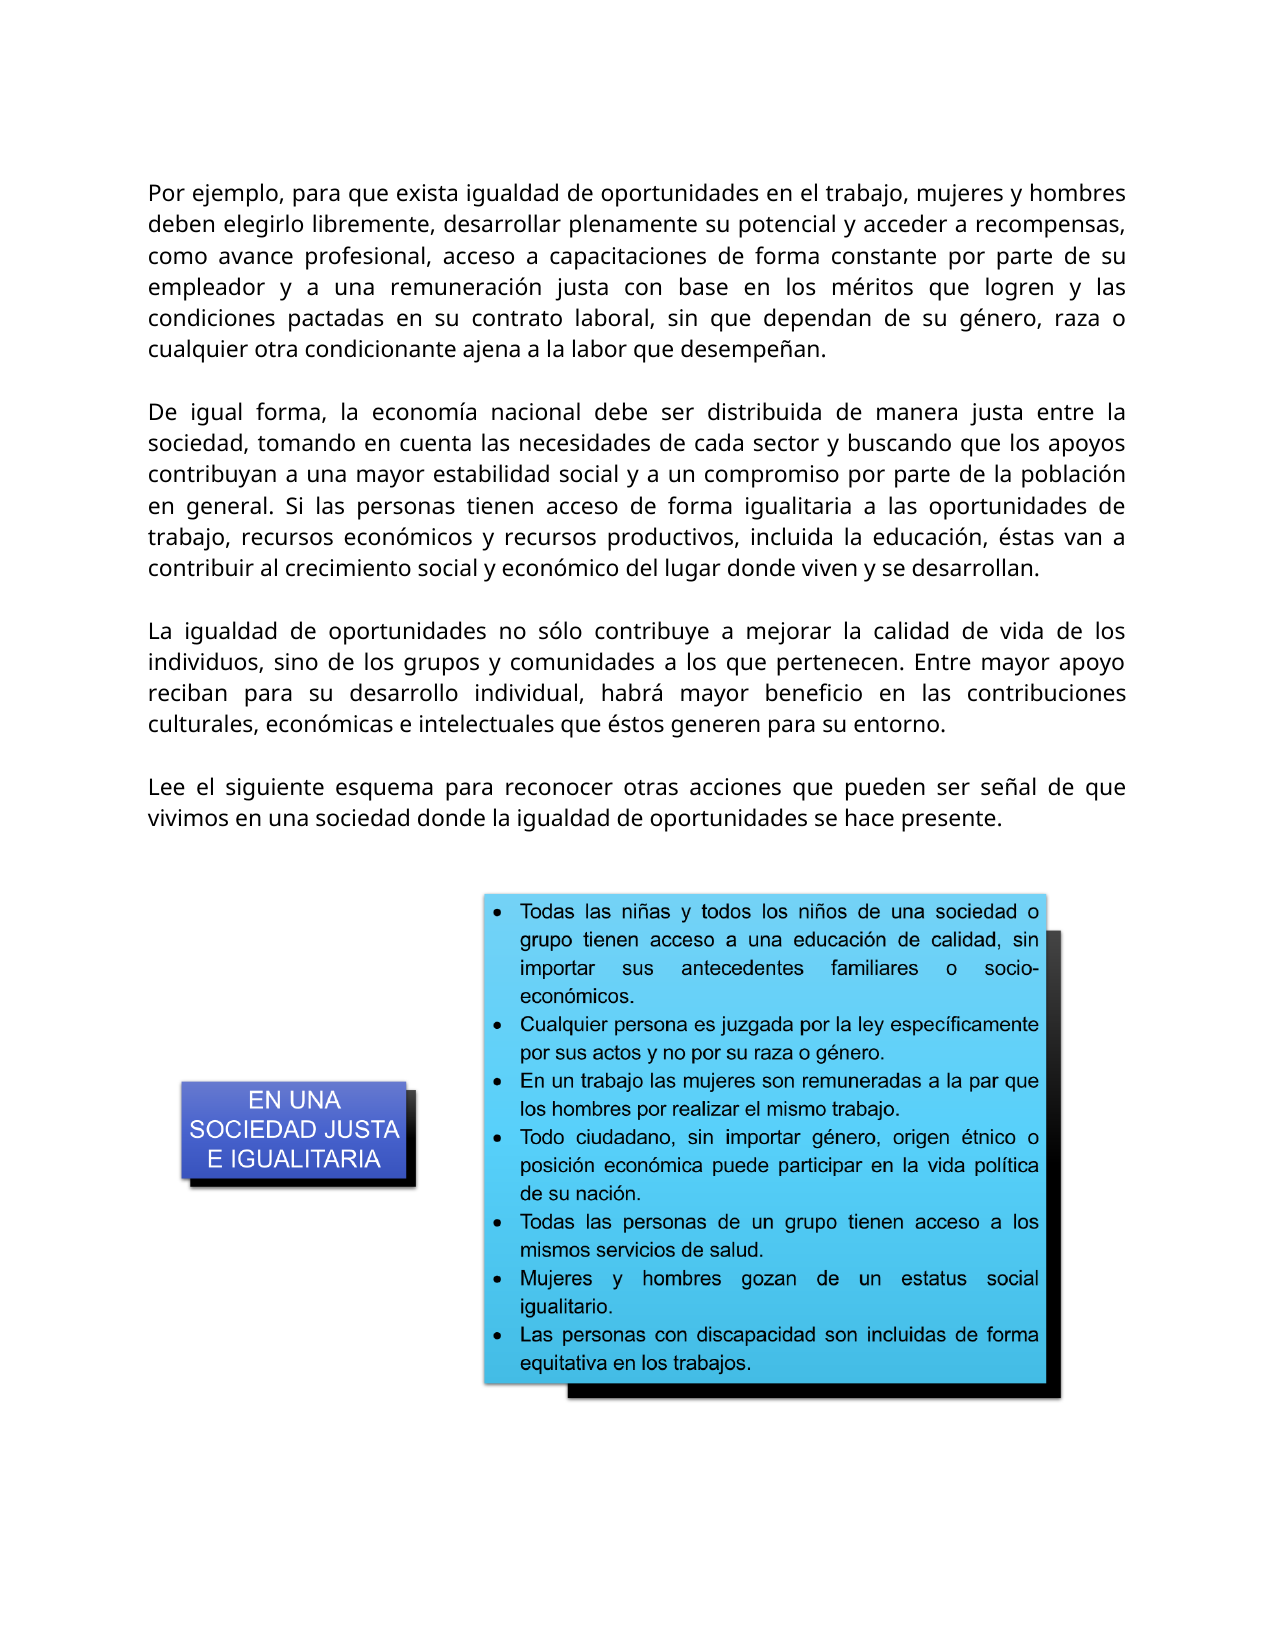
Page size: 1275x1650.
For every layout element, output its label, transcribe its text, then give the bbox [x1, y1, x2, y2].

text Lee el siguiente esquema para reconocer otras acciones que pueden ser señal de que vivimos en una sociedad donde la igualdad de oportunidades se hace presente. [148, 771, 1127, 833]
text La igualdad de oportunidades no sólo contribuye a mejorar la calidad de vida de los individuos, sino de los grupos y comunidades a los que pertenecen. Entre mayor apoyo reciban para su desarrollo individual, habrá mayor beneficio en las contribuciones culturales, económicas e intelectuales que éstos generen para su entorno. [148, 615, 1127, 740]
picture [147, 864, 1128, 1416]
text De igual forma, la economía nacional debe ser distribuida de manera justa entre la sociedad, tomando en cuenta las necesidades de cada sector y buscando que los apoyos contribuyan a una mayor estabilidad social y a un compromiso por parte de la población en general. Si las personas tienen acceso de forma igualitaria a las oportunidades de trabajo, recursos económicos y recursos productivos, incluida la educación, éstas van a contribuir al crecimiento social y económico del lugar donde viven y se desarrollan. [148, 396, 1127, 583]
text Por ejemplo, para que exista igualdad de oportunidades en el trabajo, mujeres y hombres deben elegirlo libremente, desarrollar plenamente su potencial y acceder a recompensas, como avance profesional, acceso a capacitaciones de forma constante por parte de su empleador y a una remuneración justa con base en los méritos que logren y las condiciones pactadas en su contrato laboral, sin que dependan de su género, raza o cualquier otra condicionante ajena a la labor que desempeñan. [148, 177, 1127, 365]
